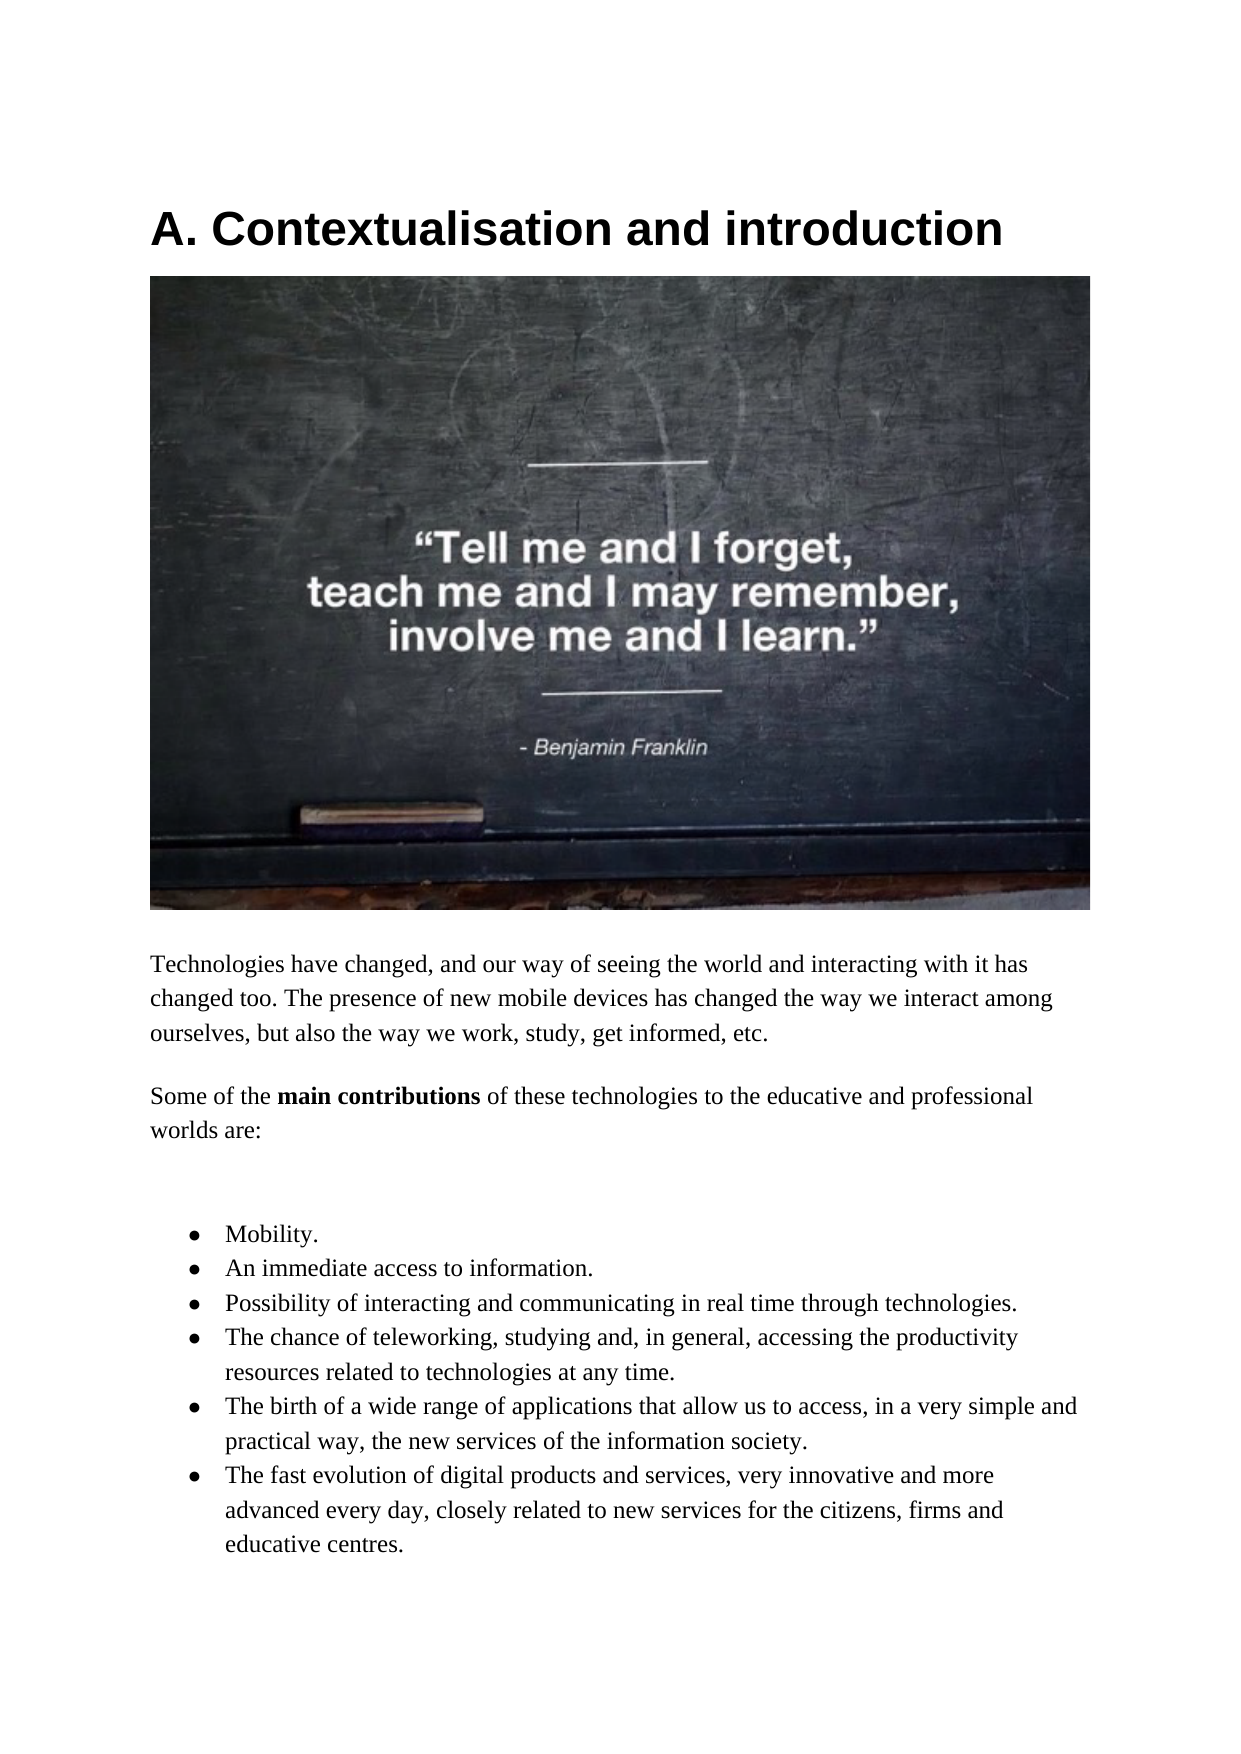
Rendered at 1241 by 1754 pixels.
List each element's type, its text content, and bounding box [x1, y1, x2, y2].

list An immediate access to information. [187, 1253, 1090, 1282]
list Mobility. [187, 1219, 1090, 1248]
list The chance of teleworking, studying and, in general, accessing the productivity resources related to technologies at any time. [187, 1322, 1090, 1386]
picture [150, 276, 1091, 910]
subtitle A. Contextualisation and introduction [150, 200, 1090, 255]
text Technologies have changed, and our way of seeing the world and interacting with it has changed too. The presence of new mobile devices has changed the way we interact among ourselves, but also the way we work, study, get informed, etc. [150, 949, 1090, 1047]
list The birth of a wide range of applications that allow us to access, in a very simple and practical way, the new services of the information society. [187, 1391, 1090, 1455]
text Some of the main contributions of these technologies to the educative and professional worlds are: [150, 1081, 1090, 1213]
list Possibility of interacting and communicating in real time through technologies. [187, 1288, 1090, 1317]
list The fast evolution of digital products and services, very innovative and more advanced every day, closely related to new services for the citizens, firms and educative centres. [187, 1460, 1090, 1558]
